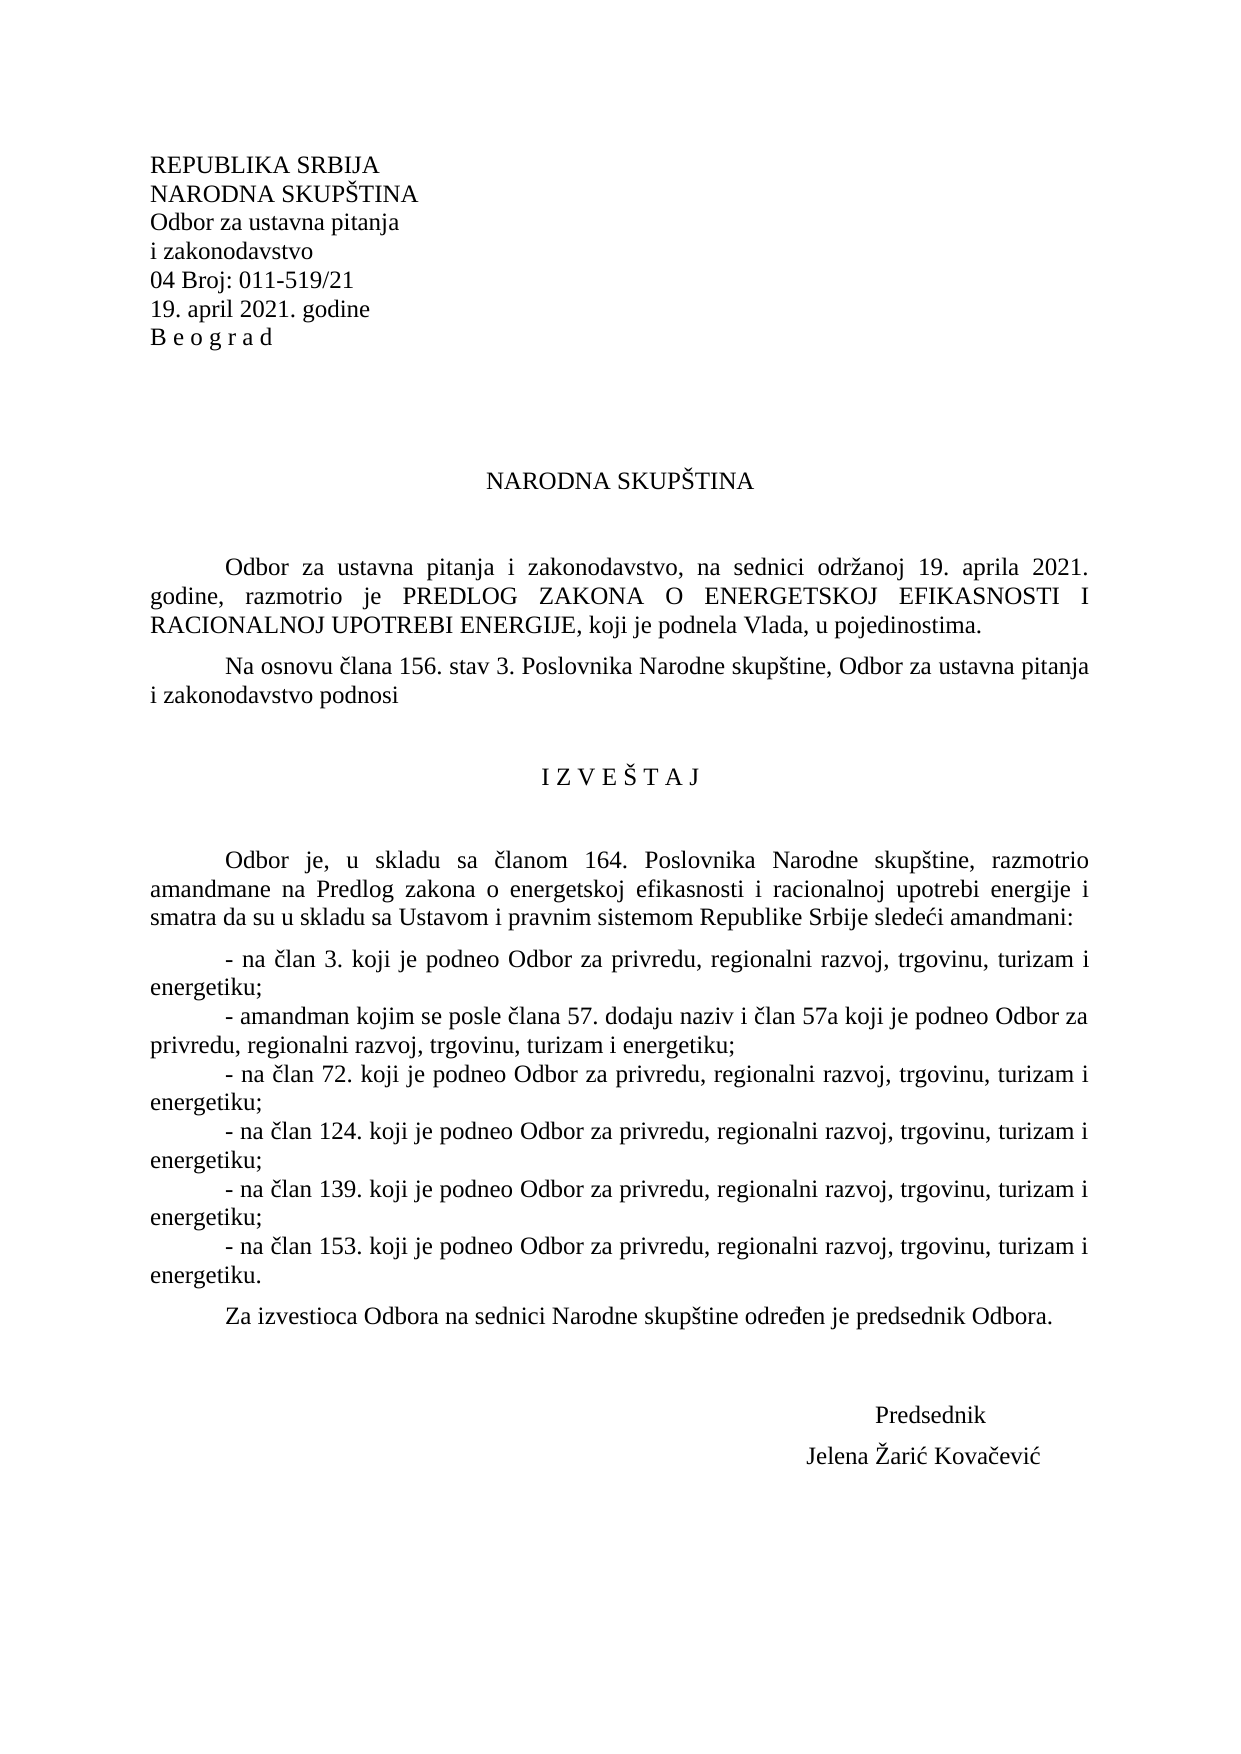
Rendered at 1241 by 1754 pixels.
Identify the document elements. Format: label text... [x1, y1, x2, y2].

text 19. april 2021. godine [150, 294, 1090, 322]
text NARODNA SKUPŠTINA [150, 466, 1090, 495]
text Predsednik [150, 1400, 1090, 1429]
text Odbor je, u skladu sa članom 164. Poslovnika Narodne skupštine, razmotrio amandmane na Predlog zakona o energetskoj efikasnosti i racionalnoj upotrebi energije i smatra da su u skladu sa Ustavom i pravnim sistemom Republike Srbije sledeći amandmani: [150, 845, 1090, 931]
text - na član 72. koji je podneo Odbor za privredu, regionalni razvoj, trgovinu, turizam i energetiku; [150, 1059, 1090, 1116]
text Na osnovu člana 156. stav 3. Poslovnika Narodne skupštine, Odbor za ustavna pitanja i zakonodavstvo podnosi [150, 651, 1090, 709]
text - na član 124. koji je podneo Odbor za privredu, regionalni razvoj, trgovinu, turizam i energetiku; [150, 1116, 1090, 1174]
text Odbor za ustavna pitanja i zakonodavstvo, na sednici održanoj 19. aprila 2021. godine, razmotrio je PREDLOG ZAKONA O ENERGETSKOJ EFIKASNOSTI I RACIONALNOJ UPOTREBI ENERGIJE, koji je podnela Vlada, u pojedinostima. [150, 552, 1090, 639]
text i zakonodavstvo [150, 236, 1090, 265]
text NARODNA SKUPŠTINA [150, 179, 1090, 207]
text - na član 139. koji je podneo Odbor za privredu, regionalni razvoj, trgovinu, turizam i energetiku; [150, 1174, 1090, 1231]
text REPUBLIKA SRBIJA [150, 150, 1090, 179]
text - na član 153. koji je podneo Odbor za privredu, regionalni razvoj, trgovinu, turizam i energetiku. [150, 1231, 1090, 1289]
text Jelena Žarić Kovačević [150, 1441, 1090, 1470]
text Odbor za ustavna pitanja [150, 207, 1090, 236]
text I Z V E Š T A J [150, 762, 1090, 791]
text 04 Broj: 011-519/21 [150, 265, 1090, 294]
text - na član 3. koji je podneo Odbor za privredu, regionalni razvoj, trgovinu, turizam i energetiku; [150, 944, 1090, 1001]
text Za izvestioca Odbora na sednici Narodne skupštine određen je predsednik Odbora. [150, 1301, 1090, 1330]
text B e o g r a d [150, 322, 1090, 351]
text - amandman kojim se posle člana 57. dodaju naziv i član 57a koji je podneo Odbor za privredu, regionalni razvoj, trgovinu, turizam i energetiku; [150, 1001, 1090, 1059]
